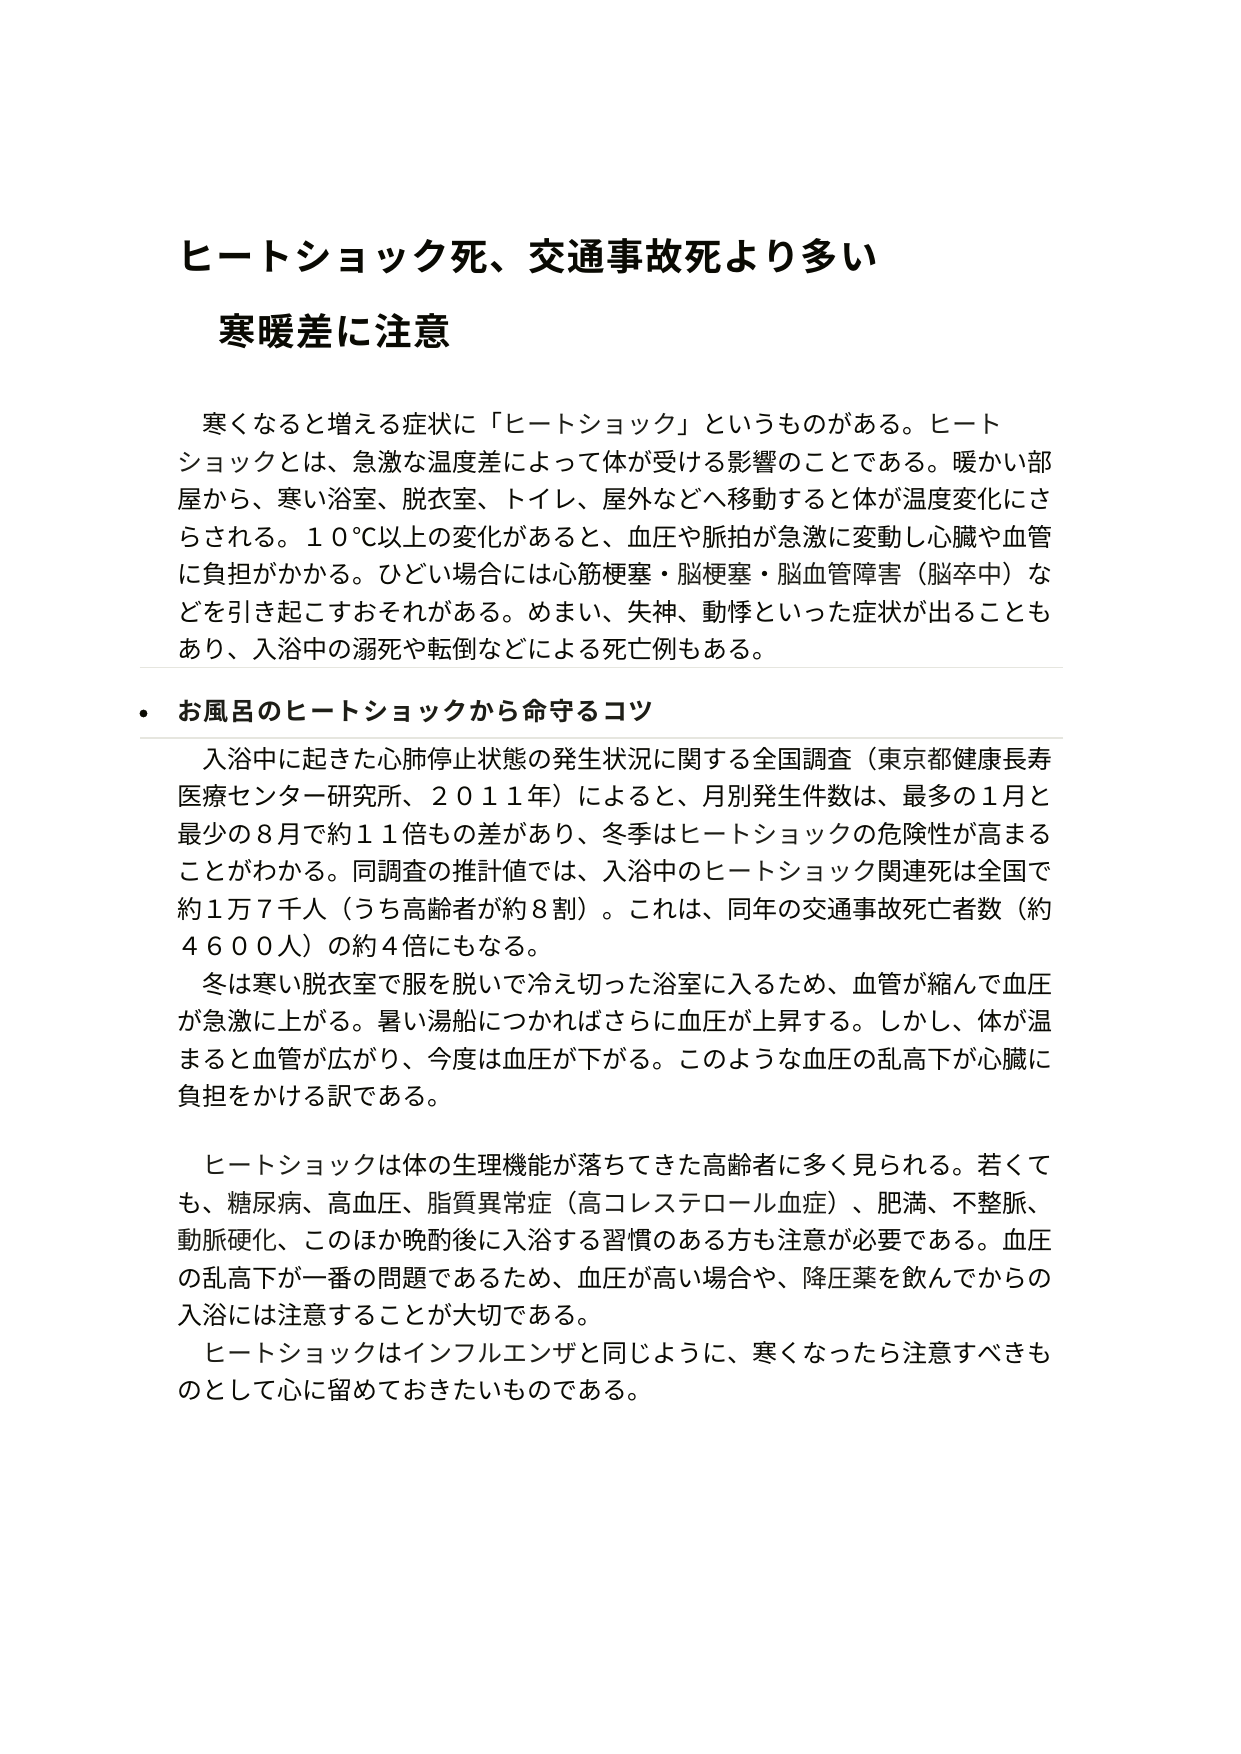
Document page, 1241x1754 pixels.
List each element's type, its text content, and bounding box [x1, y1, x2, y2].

text 寒くなると増える症状に「ヒートショック」というものがある。ヒートショックとは、急激な温度差によって体が受ける影響のことである。暖かい部屋から、寒い浴室、脱衣室、トイレ、屋外などへ移動すると体が温度変化にさらされる。１０℃以上の変化があると、血圧や脈拍が急激に変動し心臓や血管に負担がかかる。ひどい場合には心筋梗塞・脳梗塞・脳血管障害（脳卒中）などを引き起こすおそれがある。めまい、失神、動悸といった症状が出ることもあり、入浴中の溺死や転倒などによる死亡例もある。 [177, 404, 1063, 667]
text ヒートショックは体の生理機能が落ちてきた高齢者に多く見られる。若くても、糖尿病、高血圧、脂質異常症（高コレステロール血症）、肥満、不整脈、動脈硬化、このほか晩酌後に入浴する習慣のある方も注意が必要である。血圧の乱高下が一番の問題であるため、血圧が高い場合や、降圧薬を飲んでからの入浴には注意することが大切である。 [177, 1145, 1063, 1332]
list お風呂のヒートショックから命守るコツ [140, 668, 1063, 737]
text ヒートショックはインフルエンザと同じように、寒くなったら注意すべきものとして心に留めておきたいものである。 [177, 1332, 1063, 1407]
text 寒暖差に注意 [177, 292, 1063, 367]
text 冬は寒い脱衣室で服を脱いで冷え切った浴室に入るため、血管が縮んで血圧が急激に上がる。暑い湯船につかればさらに血圧が上昇する。しかし、体が温まると血管が広がり、今度は血圧が下がる。このような血圧の乱高下が心臓に負担をかける訳である。 [177, 964, 1063, 1114]
text 入浴中に起きた心肺停止状態の発生状況に関する全国調査（東京都健康長寿医療センター研究所、２０１１年）によると、月別発生件数は、最多の１月と最少の８月で約１１倍もの差があり、冬季はヒートショックの危険性が高まることがわかる。同調査の推計値では、入浴中のヒートショック関連死は全国で約１万７千人（うち高齢者が約８割）。これは、同年の交通事故死亡者数（約４６００人）の約４倍にもなる。 [177, 739, 1063, 964]
text ヒートショック死、交通事故死より多い [177, 217, 1063, 292]
